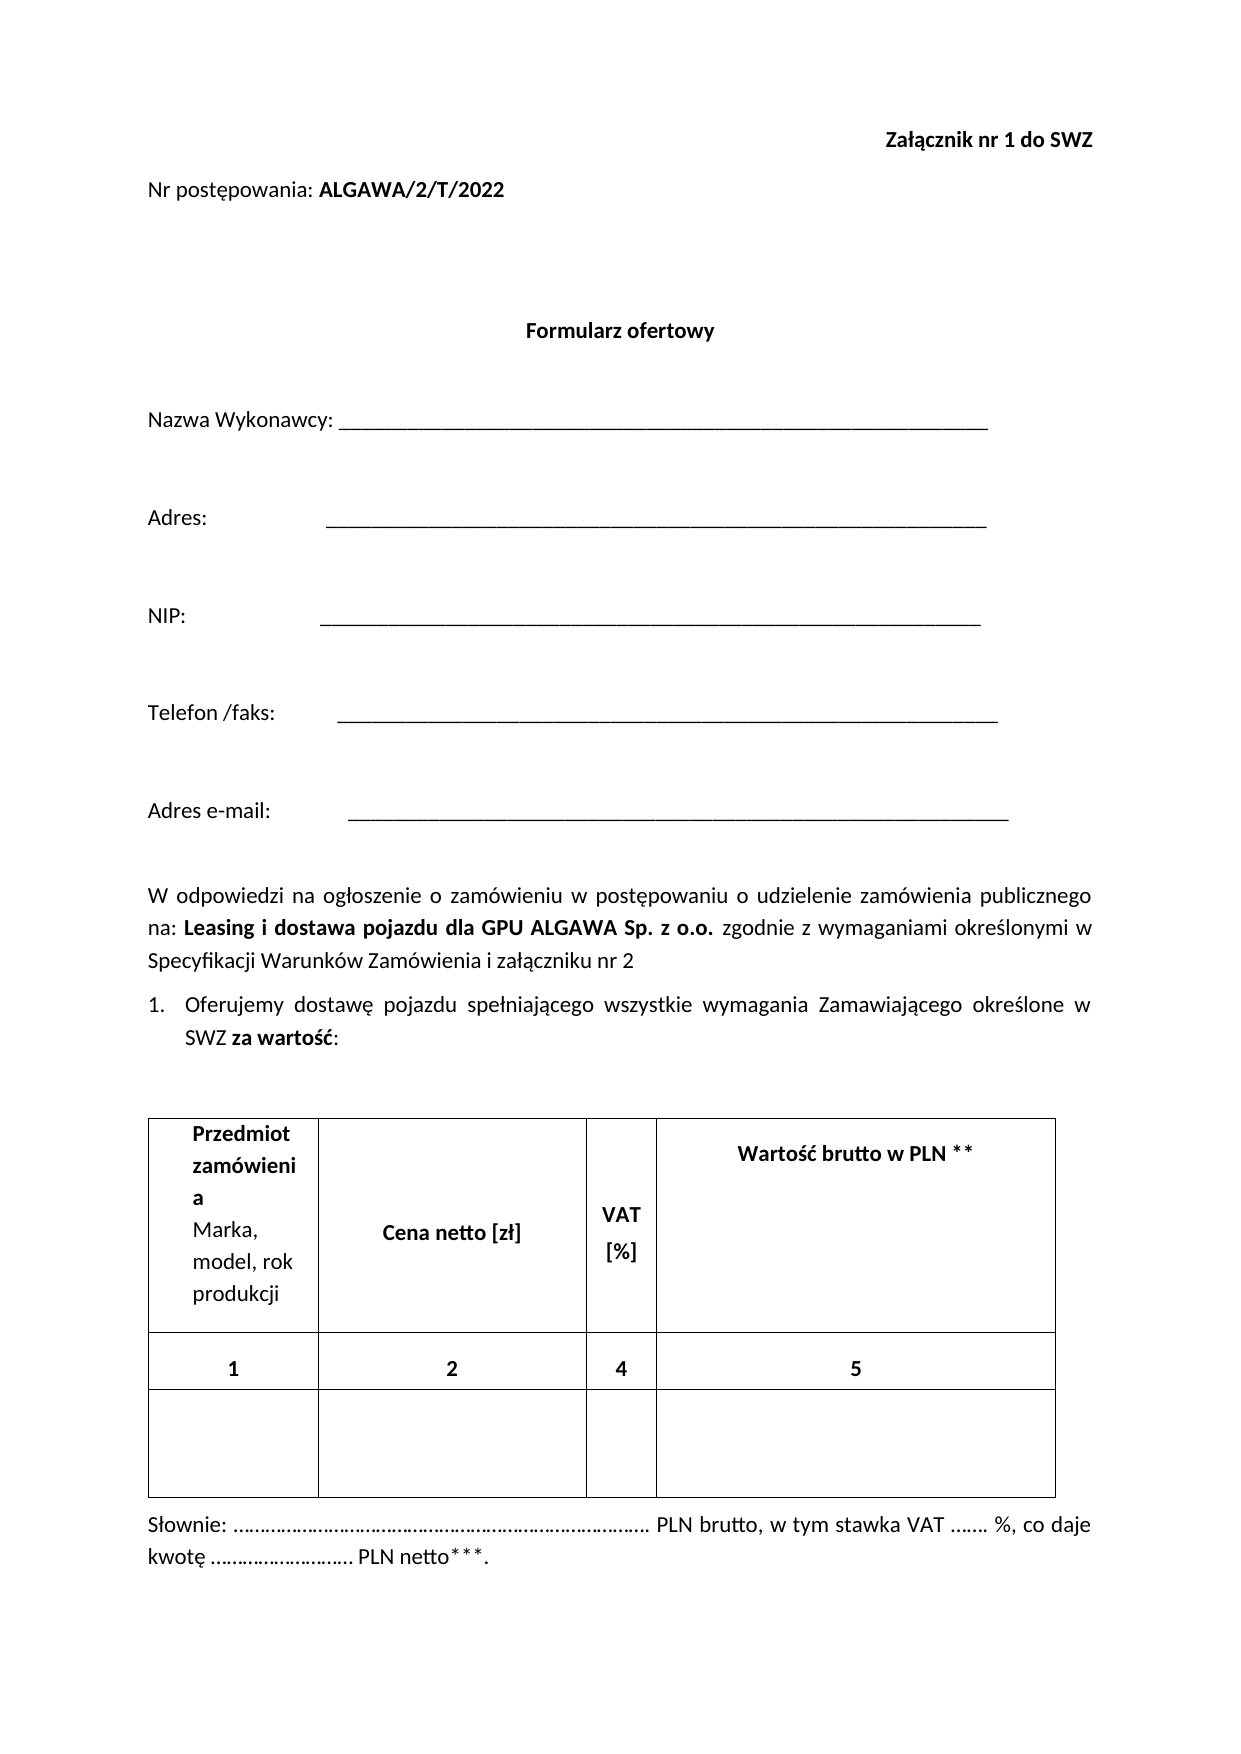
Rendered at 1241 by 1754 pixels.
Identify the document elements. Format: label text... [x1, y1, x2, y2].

table_cell [319, 1390, 586, 1497]
table_header Cena netto [zł] [319, 1119, 586, 1332]
table_cell [149, 1390, 318, 1497]
table_header VAT [%] [587, 1119, 656, 1332]
text Formularz ofertowy [148, 316, 1093, 344]
table_cell 4 [587, 1333, 656, 1389]
table_cell 5 [657, 1333, 1055, 1389]
table_cell [587, 1390, 656, 1497]
text W odpowiedzi na ogłoszenie o zamówieniu w postępowaniu o udzielenie zamówienia publicznego na: Leasing i dostawa pojazdu dla GPU ALGAWA Sp. z o.o. zgodnie z wymaganiami określonymi w Specyfikacji Warunków Zamówienia i załączniku nr 2 [148, 881, 1093, 974]
text Słownie: ……………………………………………………………………. PLN brutto, w tym stawka VAT ……. %, co daje kwotę ……………………… PLN netto***. [148, 1510, 1093, 1570]
text NIP: __________________________________________________________ [148, 601, 1093, 629]
text Nazwa Wykonawcy: _________________________________________________________ [148, 405, 1093, 433]
table_cell 1 [149, 1333, 318, 1389]
text Adres e-mail: __________________________________________________________ [148, 796, 1093, 824]
text Telefon /faks: __________________________________________________________ [148, 698, 1093, 726]
table_cell [657, 1390, 1055, 1497]
text Nr postępowania: ALGAWA/2/T/2022 [148, 174, 1093, 203]
table_cell 2 [319, 1333, 586, 1389]
table_header Przedmiot zamówienia Marka, model, rok produkcji [149, 1119, 318, 1332]
table_header Wartość brutto w PLN ** [657, 1119, 1055, 1332]
text 1. Oferujemy dostawę pojazdu spełniającego wszystkie wymagania Zamawiającego określone w SWZ za wartość: [148, 990, 1093, 1051]
text Adres: __________________________________________________________ [148, 503, 1093, 531]
text Załącznik nr 1 do SWZ [148, 124, 1093, 153]
